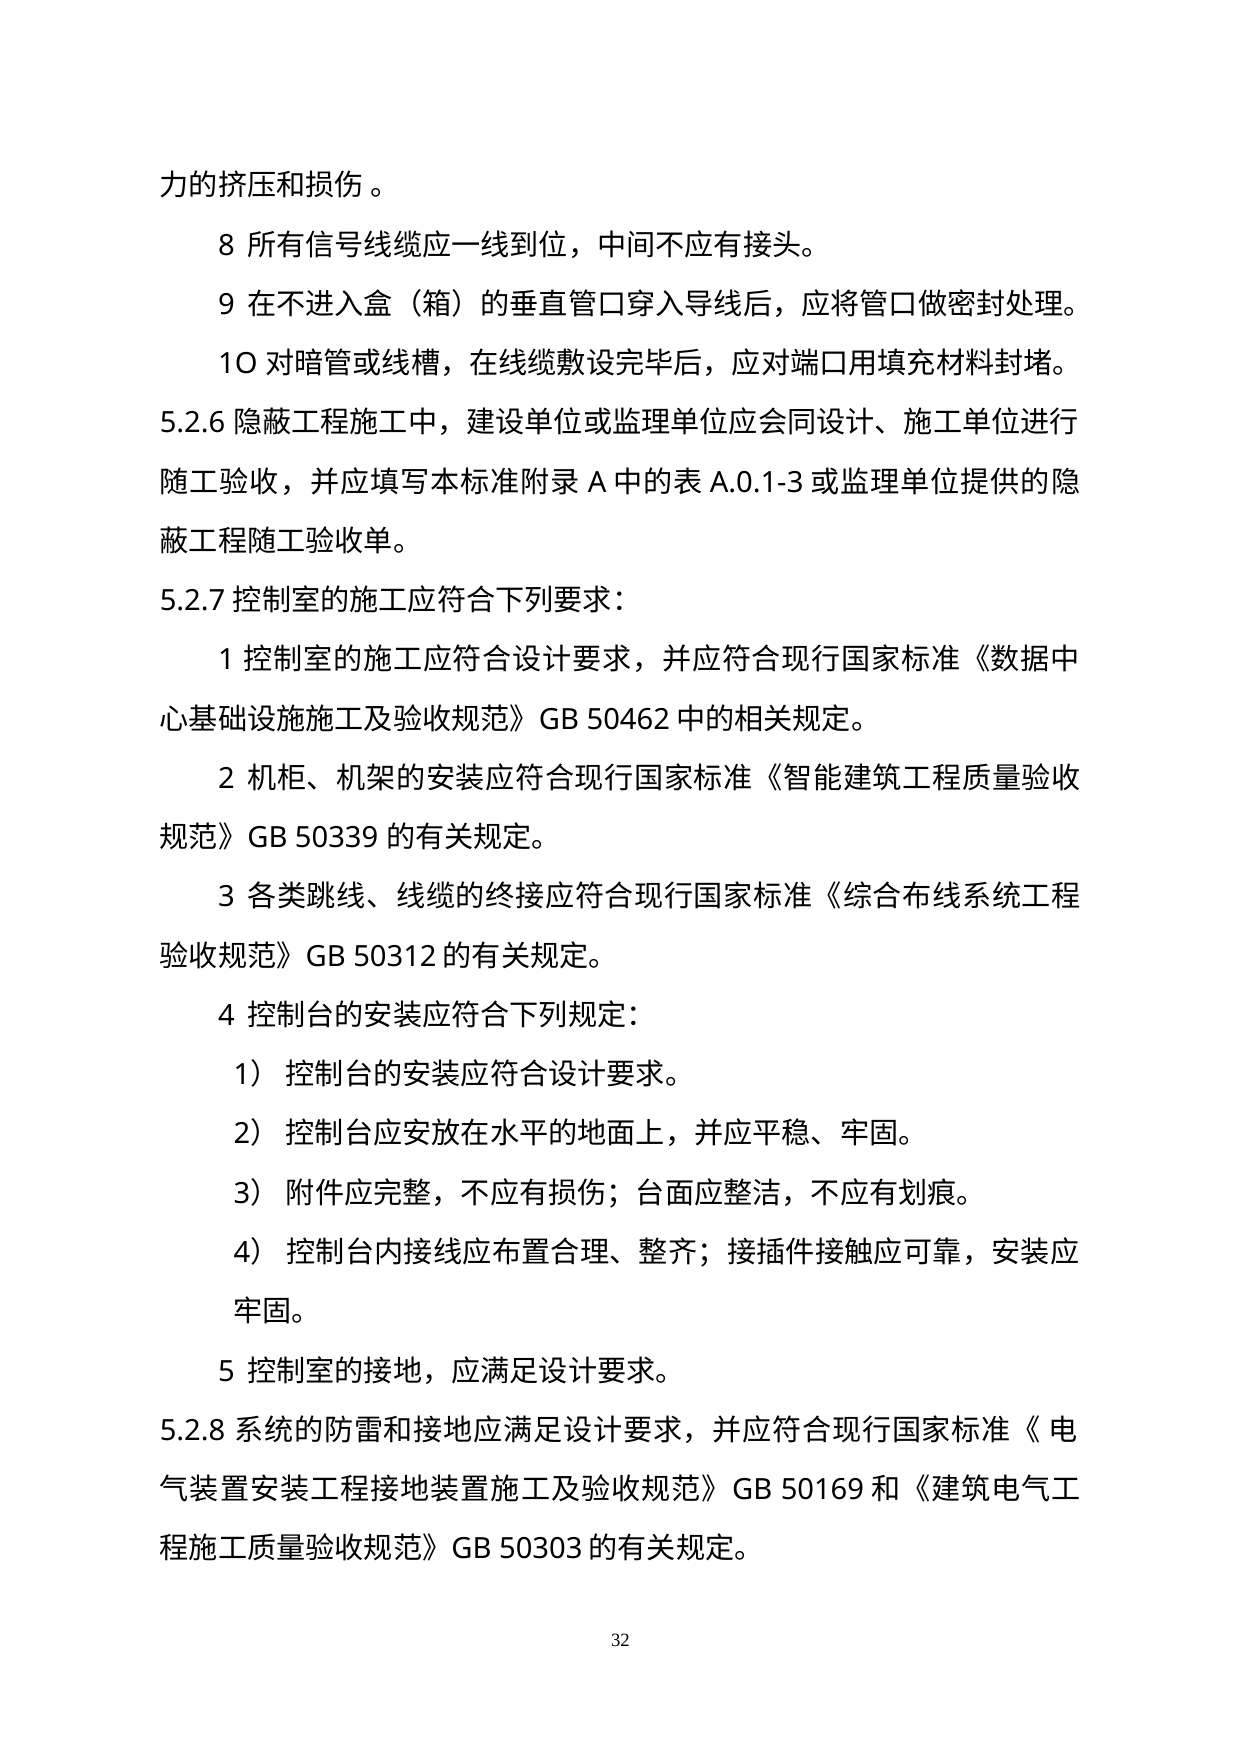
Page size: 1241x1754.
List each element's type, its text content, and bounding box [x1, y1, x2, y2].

text 1 控制室的施工应符合设计要求，并应符合现行国家标准《数据中心基础设施施工及验收规范》GB 50462中的相关规定。 [159, 636, 1081, 738]
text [159, 162, 1081, 204]
text 5 控制室的接地，应满足设计要求。 [159, 1347, 1081, 1389]
text 4） 控制台内接线应布置合理、整齐；接插件接触应可靠，安装应牢固。 [233, 1229, 1081, 1330]
text 9 在不进入盒（箱）的垂直管口穿入导线后，应将管口做密封处理。 [159, 280, 1081, 323]
text 5.2.6 隐蔽工程施工中，建设单位或监理单位应会同设计、施工单位进行随工验收，并应填写本标准附录A中的表A.0.1-3或监理单位提供的隐蔽工程随工验收单。 [159, 399, 1081, 560]
text 2 机柜、机架的安装应符合现行国家标准《智能建筑工程质量验收规范》GB 50339 的有关规定。 [159, 754, 1081, 856]
text 3 各类跳线、线缆的终接应符合现行国家标准《综合布线系统工程验收规范》GB 50312的有关规定。 [159, 873, 1081, 975]
text 1） 控制台的安装应符合设计要求。 [233, 1051, 1081, 1093]
text 5.2.7 控制室的施工应符合下列要求： [159, 577, 1081, 619]
text 1O 对暗管或线槽，在线缆敷设完毕后，应对端口用填充材料封堵。 [159, 340, 1081, 382]
text 5.2.8 系统的防雷和接地应满足设计要求，并应符合现行国家标准《 电气装置安装工程接地装置施工及验收规范》GB 50169和《建筑电气工程施工质量验收规范》GB 50303的有关规定。 [159, 1406, 1081, 1567]
text 8 所有信号线缆应一线到位，中间不应有接头。 [159, 221, 1081, 263]
text 3） 附件应完整，不应有损伤；台面应整洁，不应有划痕。 [233, 1169, 1081, 1212]
text 2） 控制台应安放在水平的地面上，并应平稳、牢固。 [233, 1110, 1081, 1152]
text 4 控制台的安装应符合下列规定： [159, 992, 1081, 1034]
